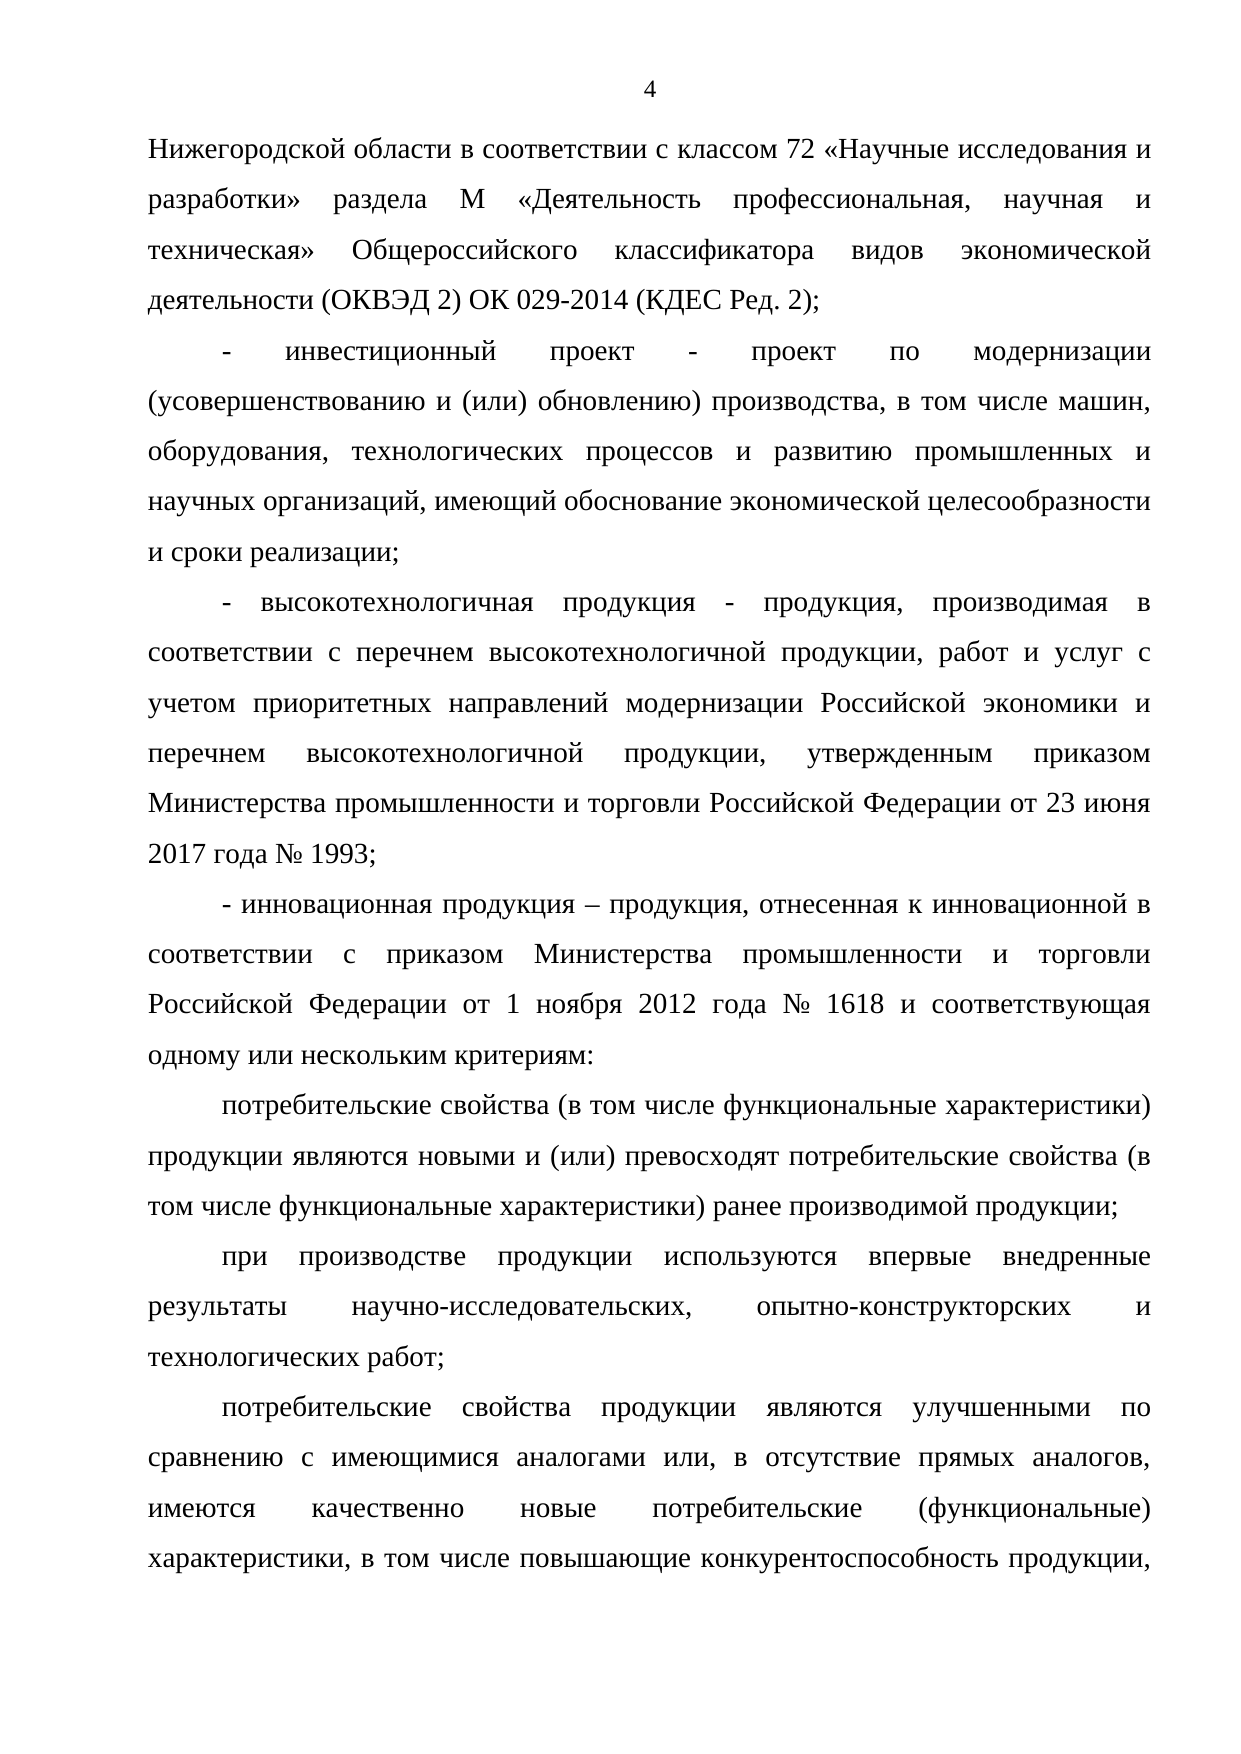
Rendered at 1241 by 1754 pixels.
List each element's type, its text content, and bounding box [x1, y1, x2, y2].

text - инновационная продукция – продукция, отнесенная к инновационной в соответствии с приказом Министерства промышленности и торговли Российской Федерации от 1 ноября 2012 года № 1618 и соответствующая одному или нескольким критериям: [148, 886, 1152, 1071]
text - инвестиционный проект - проект по модернизации (усовершенствованию и (или) обновлению) производства, в том числе машин, оборудования, технологических процессов и развитию промышленных и научных организаций, имеющий обоснование экономической целесообразности и сроки реализации; [148, 333, 1152, 567]
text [148, 1389, 1152, 1574]
text потребительские свойства (в том числе функциональные характеристики) продукции являются новыми и (или) превосходят потребительские свойства (в том числе функциональные характеристики) ранее производимой продукции; [148, 1087, 1152, 1221]
text - высокотехнологичная продукция - продукция, производимая в соответствии с перечнем высокотехнологичной продукции, работ и услуг с учетом приоритетных направлений модернизации Российской экономики и перечнем высокотехнологичной продукции, утвержденным приказом Министерства промышленности и торговли Российской Федерации от 23 июня 2017 года № 1993; [148, 584, 1152, 869]
text при производстве продукции используются впервые внедренные результаты научно-исследовательских, опытно-конструкторских и технологических работ; [148, 1238, 1152, 1372]
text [148, 131, 1152, 316]
